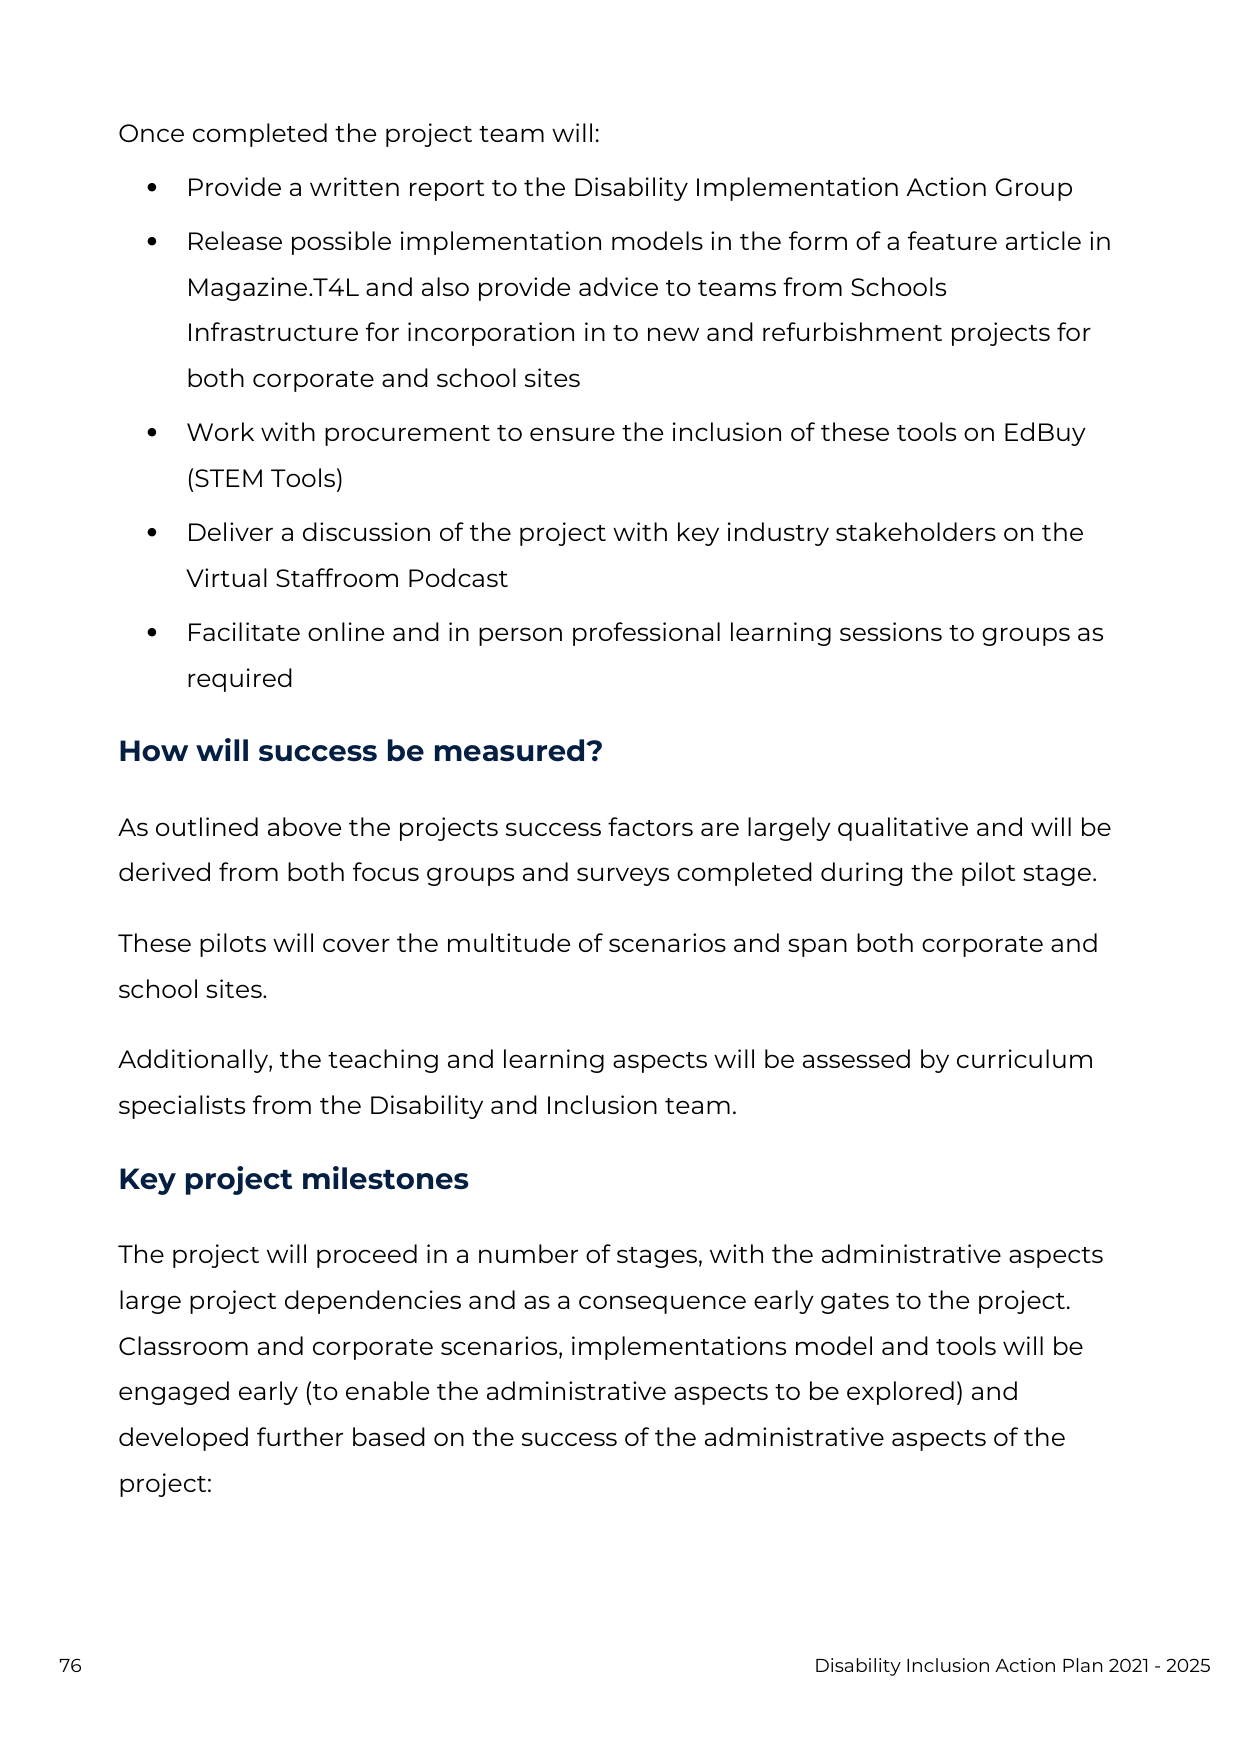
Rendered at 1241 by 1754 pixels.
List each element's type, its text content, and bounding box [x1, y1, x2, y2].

text Once completed the project team will: [118, 118, 1122, 149]
list Provide a written report to the Disability Implementation Action Group [148, 172, 1122, 203]
subtitle Key project milestones [118, 1161, 1122, 1197]
list Release possible implementation models in the form of a feature article in Magazine.T4L and also provide advice to teams from Schools Infrastructure for incorporation in to new and refurbishment projects for both corporate and school sites [148, 226, 1122, 394]
list Work with procurement to ensure the inclusion of these tools on EdBuy (STEM Tools) [148, 417, 1122, 494]
text Additionally, the teaching and learning aspects will be assessed by curriculum specialists from the Disability and Inclusion team. [118, 1045, 1122, 1121]
list Facilitate online and in person professional learning sessions to groups as required [148, 617, 1122, 693]
list Deliver a discussion of the project with key industry stakeholders on the Virtual Staffroom Podcast [148, 517, 1122, 593]
subtitle How will success be measured? [118, 733, 1122, 769]
text These pilots will cover the multitude of scenarios and span both corporate and school sites. [118, 928, 1122, 1004]
text The project will proceed in a number of stages, with the administrative aspects large project dependencies and as a consequence early gates to the project. Classroom and corporate scenarios, implementations model and tools will be engaged early (to enable the administrative aspects to be explored) and developed further based on the success of the administrative aspects of the project: [118, 1239, 1122, 1498]
text As outlined above the projects success factors are largely qualitative and will be derived from both focus groups and surveys completed during the pilot stage. [118, 812, 1122, 888]
